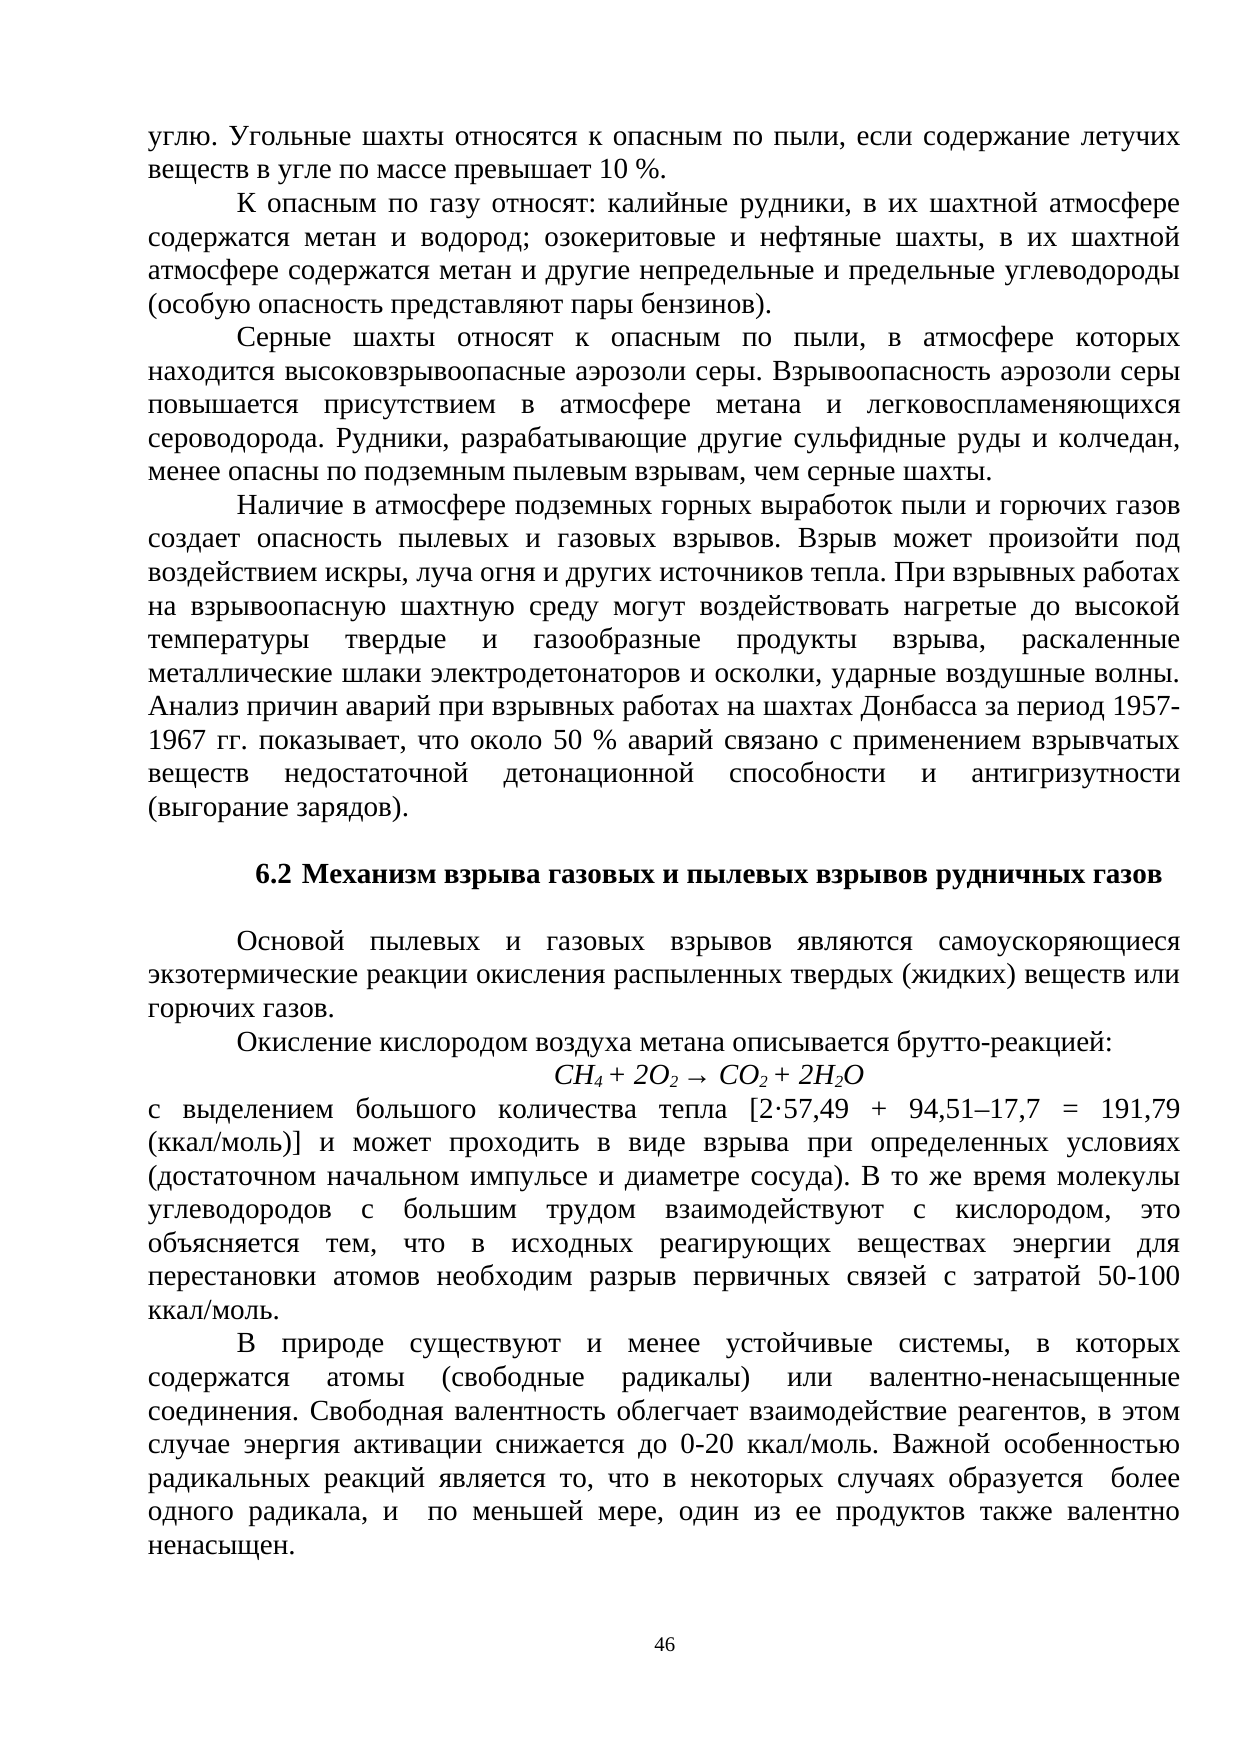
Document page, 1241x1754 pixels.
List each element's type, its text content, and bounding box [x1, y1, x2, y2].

text Окисление кислородом воздуха метана описывается брутто-реакцией: [148, 1024, 1181, 1057]
text Наличие в атмосфере подземных горных выработок пыли и горючих газов создает опасность пылевых и газовых взрывов. Взрыв может произойти под воздействием искры, луча огня и других источников тепла. При взрывных работах на взрывоопасную шахтную среду могут воздействовать нагретые до высокой температуры твердые и газообразные продукты взрыва, раскаленные металлические шлаки электродетонаторов и осколки, ударные воздушные волны. Анализ причин аварий при взрывных работах на шахтах Донбасса за период 1957-1967 гг. показывает, что около 50 % аварий связано с применением взрывчатых веществ недостаточной детонационной способности и антигризутности (выгорание зарядов). [148, 487, 1181, 822]
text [148, 118, 1181, 185]
text Серные шахты относят к опасным по пыли, в атмосфере которых находится высоковзрывоопасные аэрозоли серы. Взрывоопасность аэрозоли серы повышается присутствием в атмосфере метана и легковоспламеняющихся сероводорода. Рудники, разрабатывающие другие сульфидные руды и колчедан, менее опасны по подземным пылевым взрывам, чем серные шахты. [148, 319, 1181, 487]
text К опасным по газу относят: калийные рудники, в их шахтной атмосфере содержатся метан и водород; озокеритовые и нефтяные шахты, в их шахтной атмосфере содержатся метан и другие непредельные и предельные углеводороды (особую опасность представляют пары бензинов). [148, 185, 1181, 319]
text В природе существуют и менее устойчивые системы, в которых содержатся атомы (свободные радикалы) или валентно-ненасыщенные соединения. Свободная валентность облегчает взаимодействие реагентов, в этом случае энергия активации снижается до 0-20 ккал/моль. Важной особенностью радикальных реакций является то, что в некоторых случаях образуется более одного радикала, и по меньшей мере, один из ее продуктов также валентно ненасыщен. [148, 1326, 1181, 1560]
text с выделением большого количества тепла [2·57,49 + 94,51–17,7 = 191,79 (ккал/моль)] и может проходить в виде взрыва при определенных условиях (достаточном начальном импульсе и диаметре сосуда). В то же время молекулы углеводородов с большим трудом взаимодействуют с кислородом, это объясняется тем, что в исходных реагирующих веществах энергии для перестановки атомов необходим разрыв первичных связей с затратой 50-100 ккал/моль. [148, 1091, 1181, 1326]
list Механизм взрыва газовых и пылевых взрывов рудничных газов [236, 856, 1181, 889]
text Основой пылевых и газовых взрывов являются самоускоряющиеся экзотермические реакции окисления распыленных твердых (жидких) веществ или горючих газов. [148, 923, 1181, 1024]
text СН4 + 2О2 → СО2 + 2Н2О [148, 1057, 1181, 1091]
